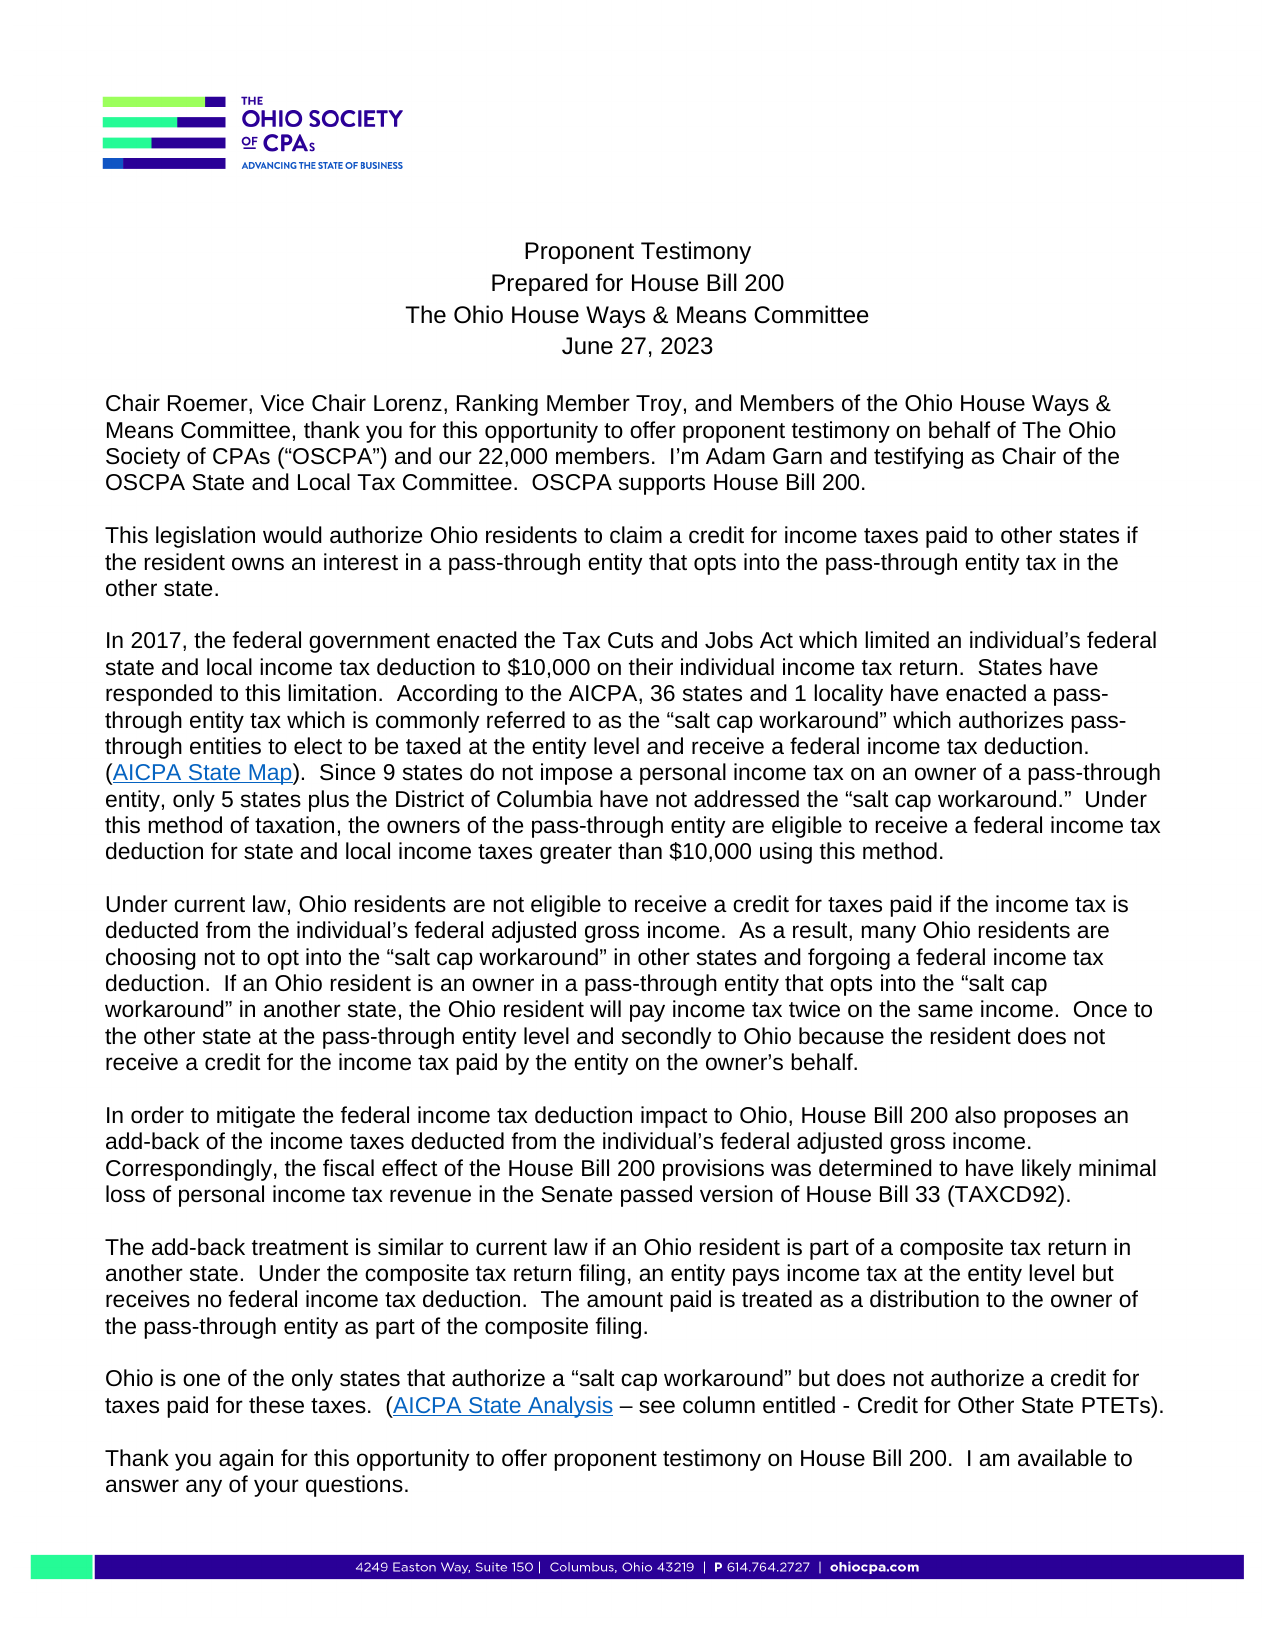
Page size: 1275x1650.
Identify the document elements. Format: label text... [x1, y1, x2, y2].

text The add-back treatment is similar to current law if an Ohio resident is part of a composite tax return in another state. Under the composite tax return filing, an entity pays income tax at the entity level but receives no federal income tax deduction. The amount paid is treated as a distribution to the owner of the pass-through entity as part of the composite filing. [105, 1234, 1170, 1339]
text Prepared for House Bill 200 [105, 269, 1170, 297]
text In order to mitigate the federal income tax deduction impact to Ohio, House Bill 200 also proposes an add-back of the income taxes deducted from the individual’s federal adjusted gross income. Correspondingly, the fiscal effect of the House Bill 200 provisions was determined to have likely minimal loss of personal income tax revenue in the Senate passed version of House Bill 33 (TAXCD92). [105, 1102, 1170, 1207]
text Chair Roemer, Vice Chair Lorenz, Ranking Member Troy, and Members of the Ohio House Ways & Means Committee, thank you for this opportunity to offer proponent testimony on behalf of The Ohio Society of CPAs (“OSCPA”) and our 22,000 members. I’m Adam Garn and testifying as Chair of the OSCPA State and Local Tax Committee. OSCPA supports House Bill 200. [105, 390, 1170, 496]
text In 2017, the federal government enacted the Tax Cuts and Jobs Act which limited an individual’s federal state and local income tax deduction to $10,000 on their individual income tax return. States have responded to this limitation. According to the AICPA, 36 states and 1 locality have enacted a pass-through entity tax which is commonly referred to as the “salt cap workaround” which authorizes pass-through entities to elect to be taxed at the entity level and receive a federal income tax deduction. (AICPA State Map). Since 9 states do not impose a personal income tax on an owner of a pass-through entity, only 5 states plus the District of Columbia have not addressed the “salt cap workaround.” Under this method of taxation, the owners of the pass-through entity are eligible to receive a federal income tax deduction for state and local income taxes greater than $10,000 using this method. [105, 627, 1170, 865]
text This legislation would authorize Ohio residents to claim a credit for income taxes paid to other states if the resident owns an interest in a pass-through entity that opts into the pass-through entity tax in the other state. [105, 522, 1170, 601]
text June 27, 2023 [105, 332, 1170, 360]
text Thank you again for this opportunity to offer proponent testimony on House Bill 200. I am available to answer any of your questions. [105, 1444, 1170, 1497]
text The Ohio House Ways & Means Committee [105, 301, 1170, 328]
text Under current law, Ohio residents are not eligible to receive a credit for taxes paid if the income tax is deducted from the individual’s federal adjusted gross income. As a result, many Ohio residents are choosing not to opt into the “salt cap workaround” in other states and forgoing a federal income tax deduction. If an Ohio resident is an owner in a pass-through entity that opts into the “salt cap workaround” in another state, the Ohio resident will pay income tax twice on the same income. Once to the other state at the pass-through entity level and secondly to Ohio because the resident does not receive a credit for the income tax paid by the entity on the owner’s behalf. [105, 891, 1170, 1076]
picture [12, 0, 1262, 1618]
text Ohio is one of the only states that authorize a “salt cap workaround” but does not authorize a credit for taxes paid for these taxes. (AICPA State Analysis – see column entitled - Credit for Other State PTETs). [105, 1365, 1170, 1418]
text Proponent Testimony [105, 237, 1170, 265]
